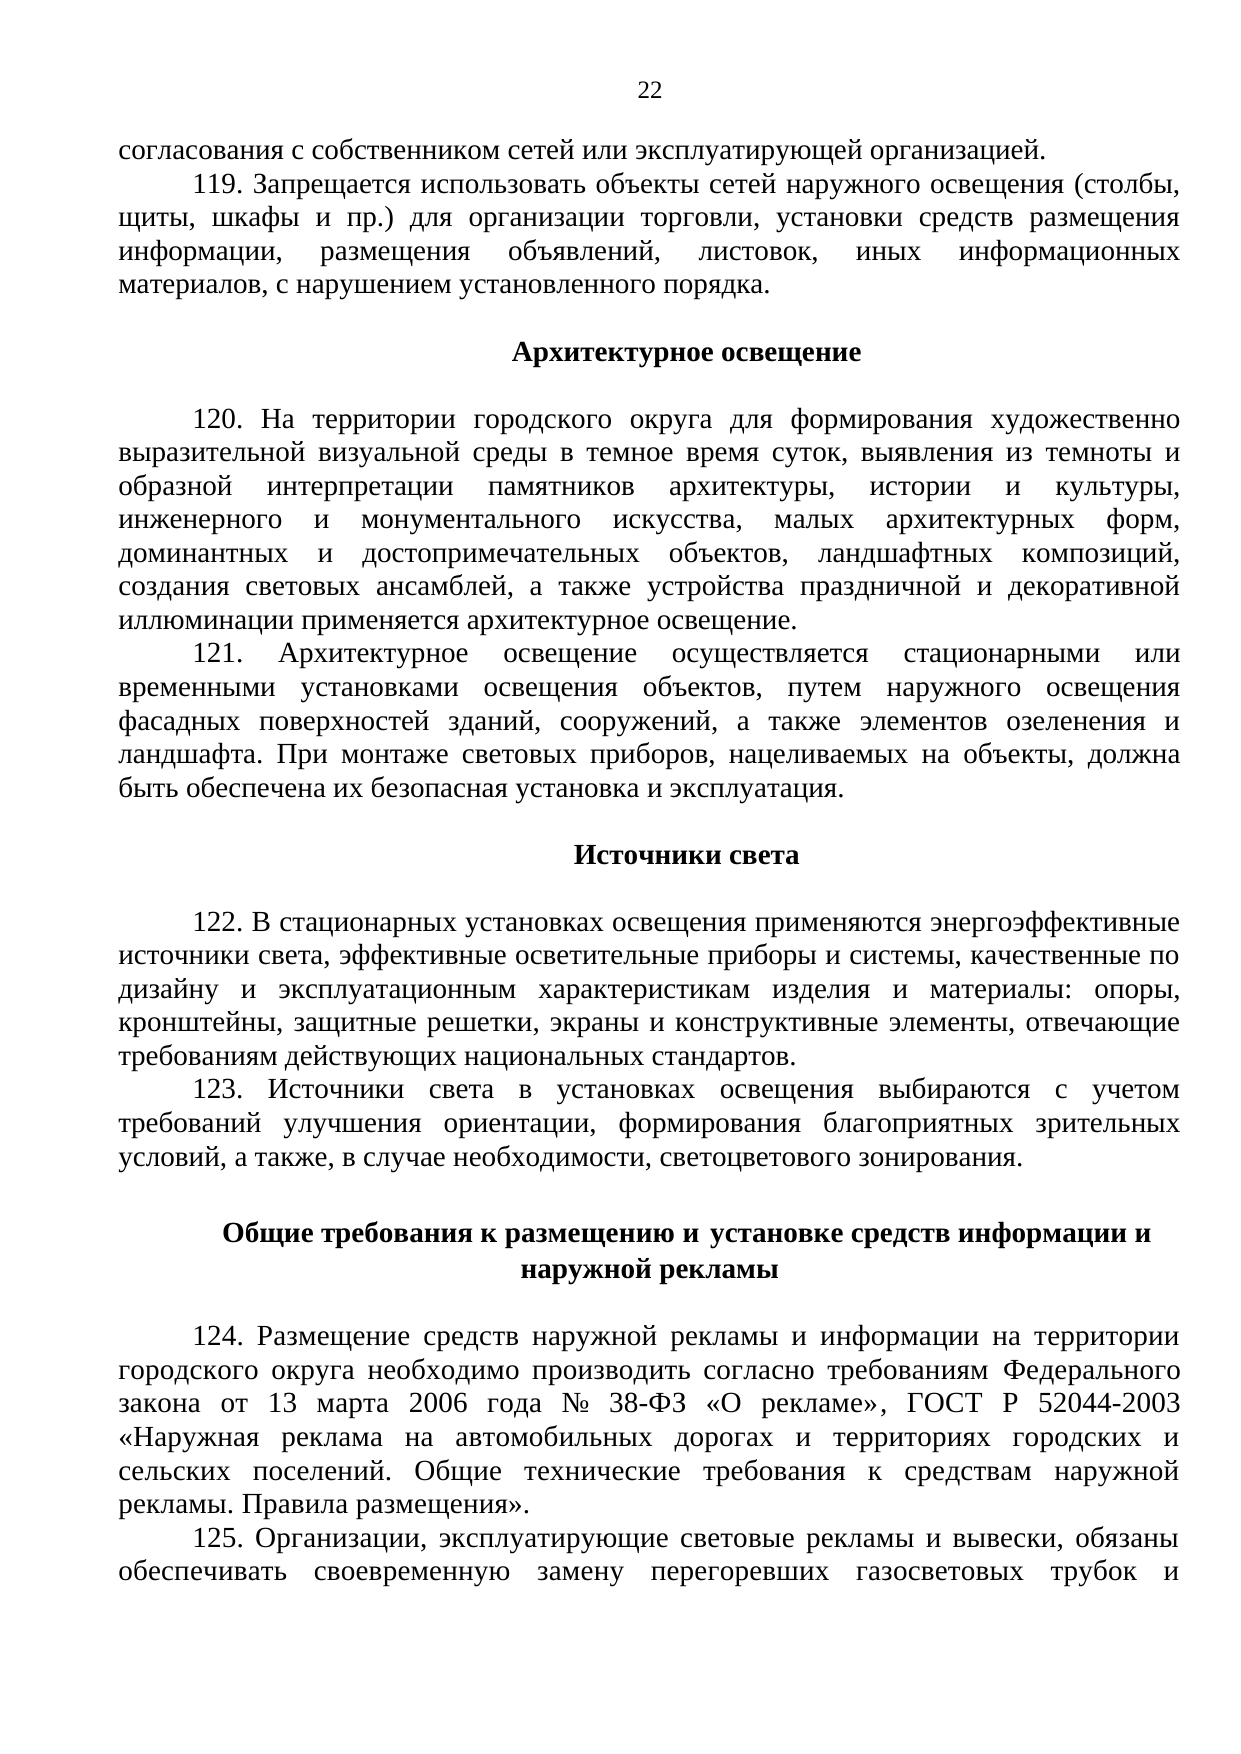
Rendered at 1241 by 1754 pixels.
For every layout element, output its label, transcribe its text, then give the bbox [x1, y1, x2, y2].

list 122. В стационарных установках освещения применяются энергоэффективные источники света, эффективные осветительные приборы и системы, качественные по дизайну и эксплуатационным характеристикам изделия и материалы: опоры, кронштейны, защитные решетки, экраны и конструктивные элементы, отвечающие требованиям действующих национальных стандартов. [118, 904, 1181, 1072]
list Архитектурное освещение [118, 334, 1181, 367]
text 124. Размещение средств наружной рекламы и информации на территории городского округа необходимо производить согласно требованиям Федерального закона от 13 марта 2006 года № 38-ФЗ «О рекламе», ГОСТ Р 52044-2003 «Наружная реклама на автомобильных дорогах и территориях городских и сельских поселений. Общие технические требования к средствам наружной рекламы. Правила размещения». [118, 1318, 1181, 1520]
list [118, 132, 1181, 166]
list Источники света [118, 837, 1181, 870]
list 119. Запрещается использовать объекты сетей наружного освещения (столбы, щиты, шкафы и пр.) для организации торговли, установки средств размещения информации, размещения объявлений, листовок, иных информационных материалов, с нарушением установленного порядка. [118, 166, 1181, 300]
list 121. Архитектурное освещение осуществляется стационарными или временными установками освещения объектов, путем наружного освещения фасадных поверхностей зданий, сооружений, а также элементов озеленения и ландшафта. При монтаже световых приборов, нацеливаемых на объекты, должна быть обеспечена их безопасная установка и эксплуатация. [118, 636, 1181, 803]
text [118, 1520, 1181, 1587]
list Общие требования к размещению и установке средств информации и наружной рекламы [118, 1206, 1181, 1285]
list 120. На территории городского округа для формирования художественно выразительной визуальной среды в темное время суток, выявления из темноты и образной интерпретации памятников архитектуры, истории и культуры, инженерного и монументального искусства, малых архитектурных форм, доминантных и достопримечательных объектов, ландшафтных композиций, создания световых ансамблей, а также устройства праздничной и декоративной иллюминации применяется архитектурное освещение. [118, 401, 1181, 636]
list 123. Источники света в установках освещения выбираются с учетом требований улучшения ориентации, формирования благоприятных зрительных условий, а также, в случае необходимости, светоцветового зонирования. [118, 1072, 1181, 1172]
